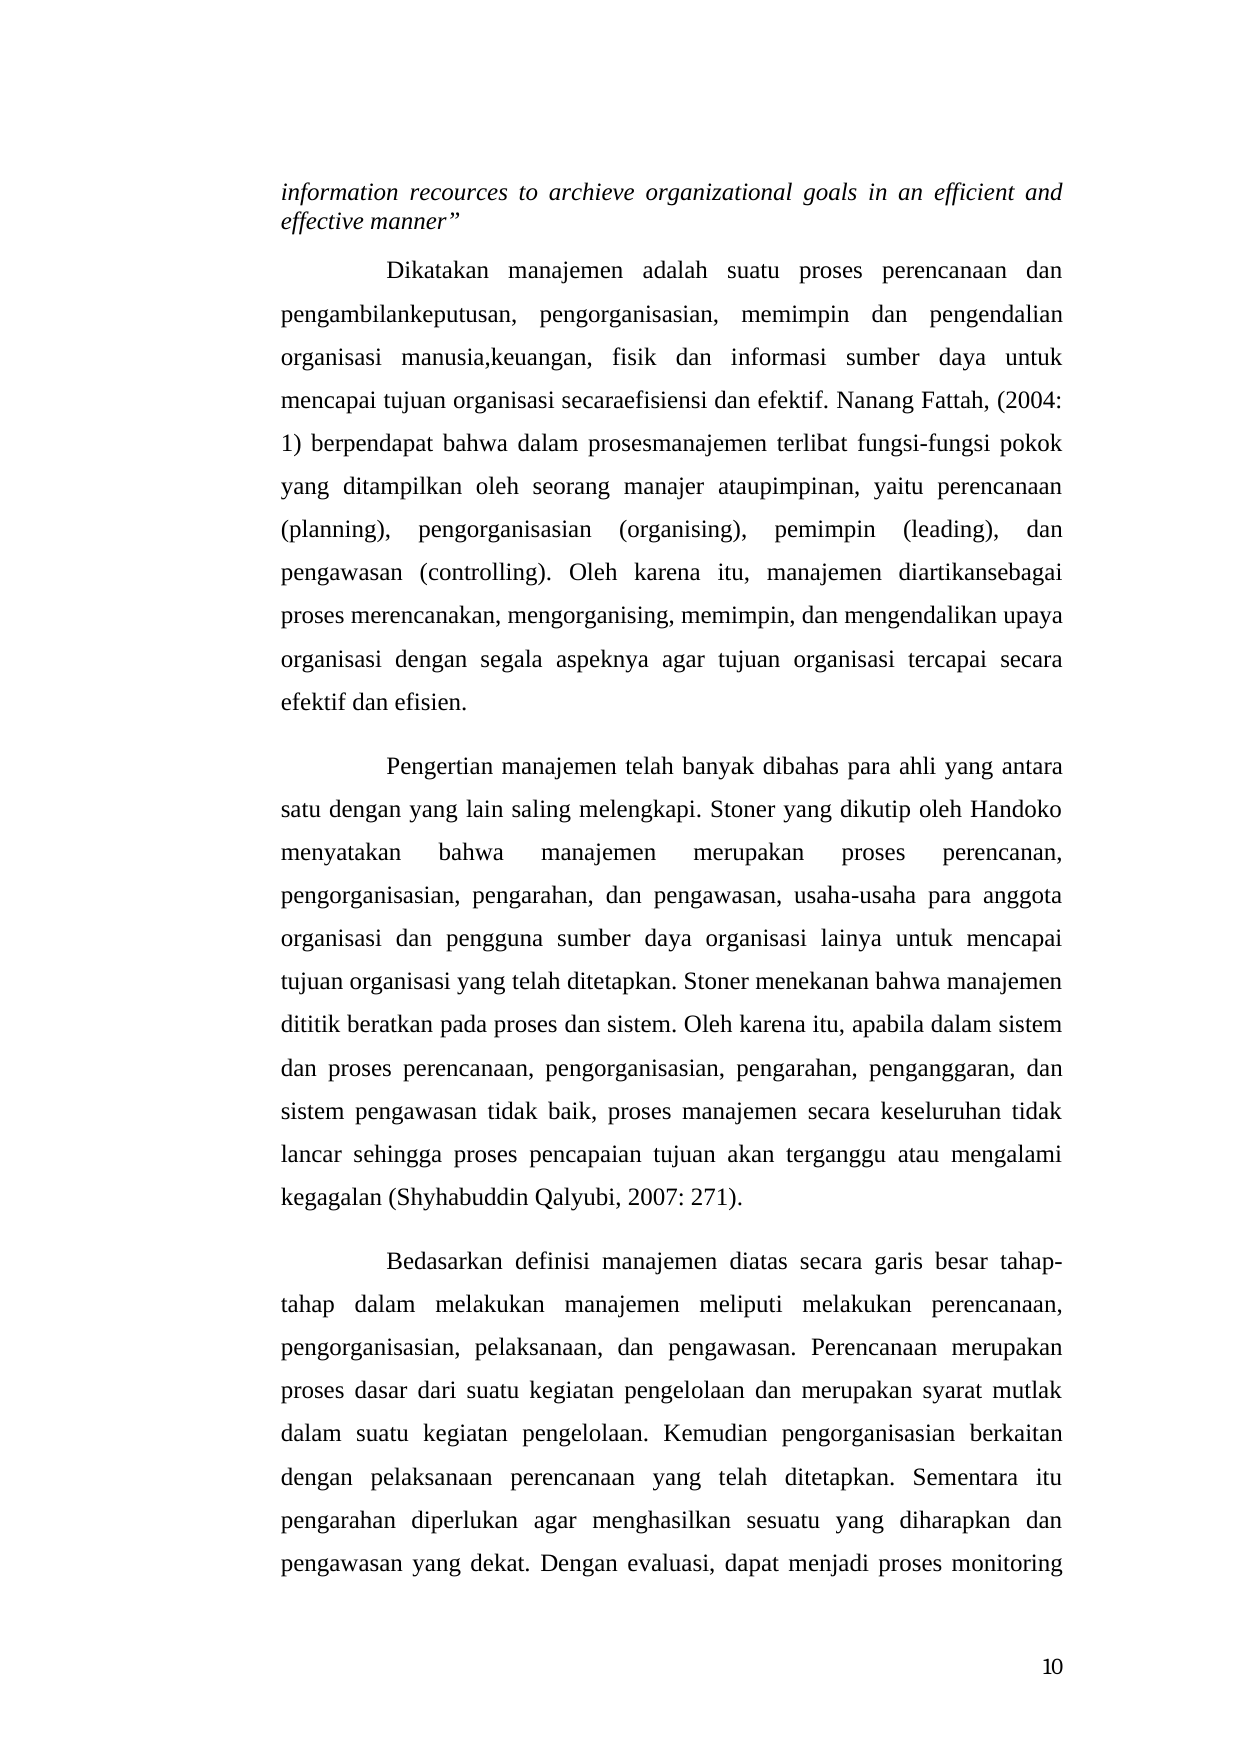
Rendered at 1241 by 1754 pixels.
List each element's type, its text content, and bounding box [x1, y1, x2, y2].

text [281, 1246, 1063, 1577]
text Pengertian manajemen telah banyak dibahas para ahli yang antara satu dengan yang lain saling melengkapi. Stoner yang dikutip oleh Handoko menyatakan bahwa manajemen merupakan proses perencanan, pengorganisasian, pengarahan, dan pengawasan, usaha-usaha para anggota organisasi dan pengguna sumber daya organisasi lainya untuk mencapai tujuan organisasi yang telah ditetapkan. Stoner menekanan bahwa manajemen dititik beratkan pada proses dan sistem. Oleh karena itu, apabila dalam sistem dan proses perencanaan, pengorganisasian, pengarahan, penganggaran, dan sistem pengawasan tidak baik, proses manajemen secara keseluruhan tidak lancar sehingga proses pencapaian tujuan akan terganggu atau mengalami kegagalan (Shyhabuddin Qalyubi, 2007: 271). [281, 751, 1063, 1211]
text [281, 177, 1063, 235]
text Dikatakan manajemen adalah suatu proses perencanaan dan pengambilankeputusan, pengorganisasian, memimpin dan pengendalian organisasi manusia,keuangan, fisik dan informasi sumber daya untuk mencapai tujuan organisasi secaraefisiensi dan efektif. Nanang Fattah, (2004: 1) berpendapat bahwa dalam prosesmanajemen terlibat fungsi-fungsi pokok yang ditampilkan oleh seorang manajer ataupimpinan, yaitu perencanaan (planning), pengorganisasian (organising), pemimpin (leading), dan pengawasan (controlling). Oleh karena itu, manajemen diartikansebagai proses merencanakan, mengorganising, memimpin, dan mengendalikan upaya organisasi dengan segala aspeknya agar tujuan organisasi tercapai secara efektif dan efisien. [281, 256, 1063, 716]
